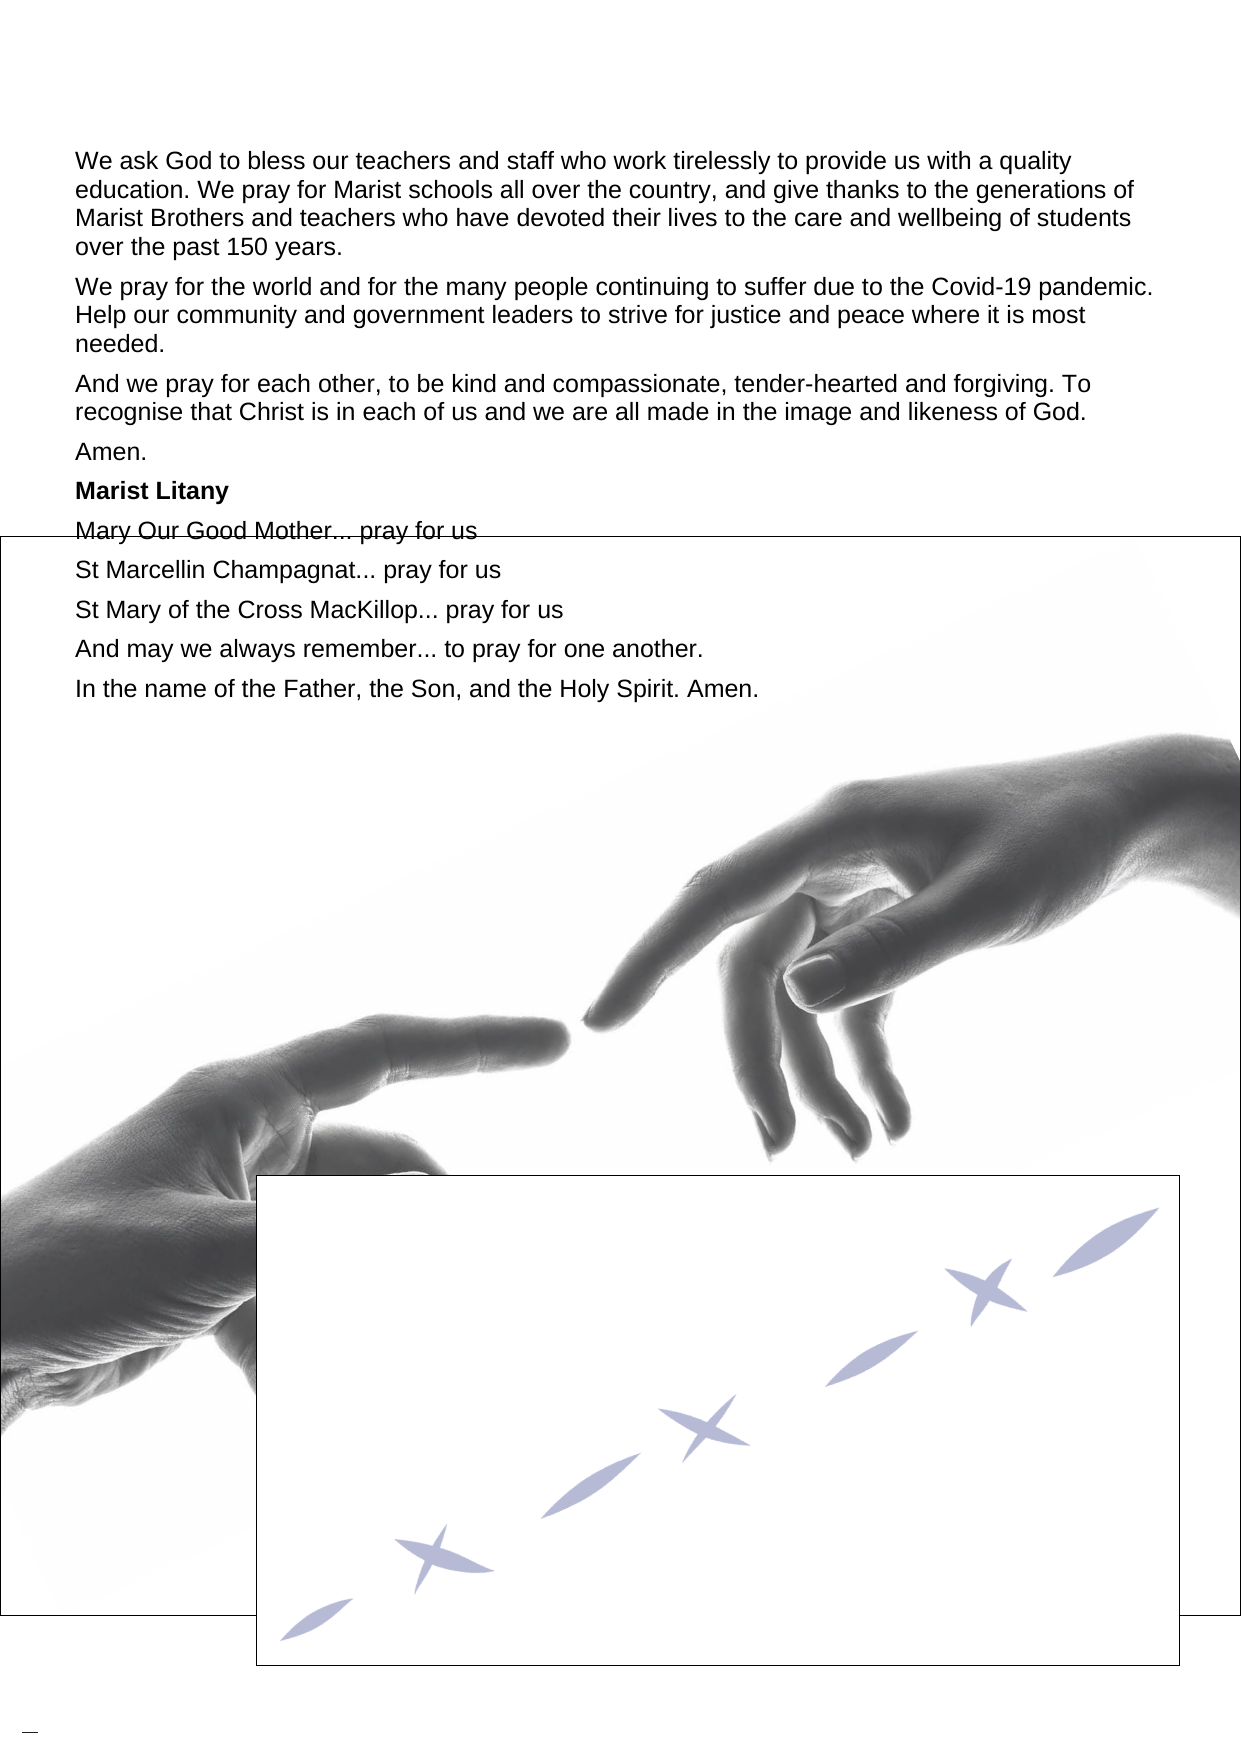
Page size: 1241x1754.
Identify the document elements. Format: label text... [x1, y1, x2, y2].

text We ask God to bless our teachers and staff who work tirelessly to provide us with a quality education. We pray for Marist schools all over the country, and give thanks to the generations of Marist Brothers and teachers who have devoted their lives to the care and wellbeing of students over the past 150 years. [75, 146, 1166, 261]
picture [1, 537, 1240, 1615]
text We pray for the world and for the many people continuing to suffer due to the Covid-19 pandemic. Help our community and government leaders to strive for justice and peace where it is most needed. [75, 272, 1166, 358]
text Marist Litany [75, 476, 1166, 505]
picture [257, 1176, 1179, 1665]
text St Marcellin Champagnat... pray for us [75, 555, 1166, 584]
text Mary Our Good Mother... pray for us [75, 516, 1166, 544]
text Amen. [75, 437, 1166, 466]
text And we pray for each other, to be kind and compassionate, tender-hearted and forgiving. To recognise that Christ is in each of us and we are all made in the image and likeness of God. [75, 368, 1166, 426]
text And may we always remember... to pray for one another. [75, 634, 1166, 663]
text In the name of the Father, the Son, and the Holy Spirit. Amen. [75, 674, 1166, 702]
text St Mary of the Cross MacKillop... pray for us [75, 595, 1166, 623]
